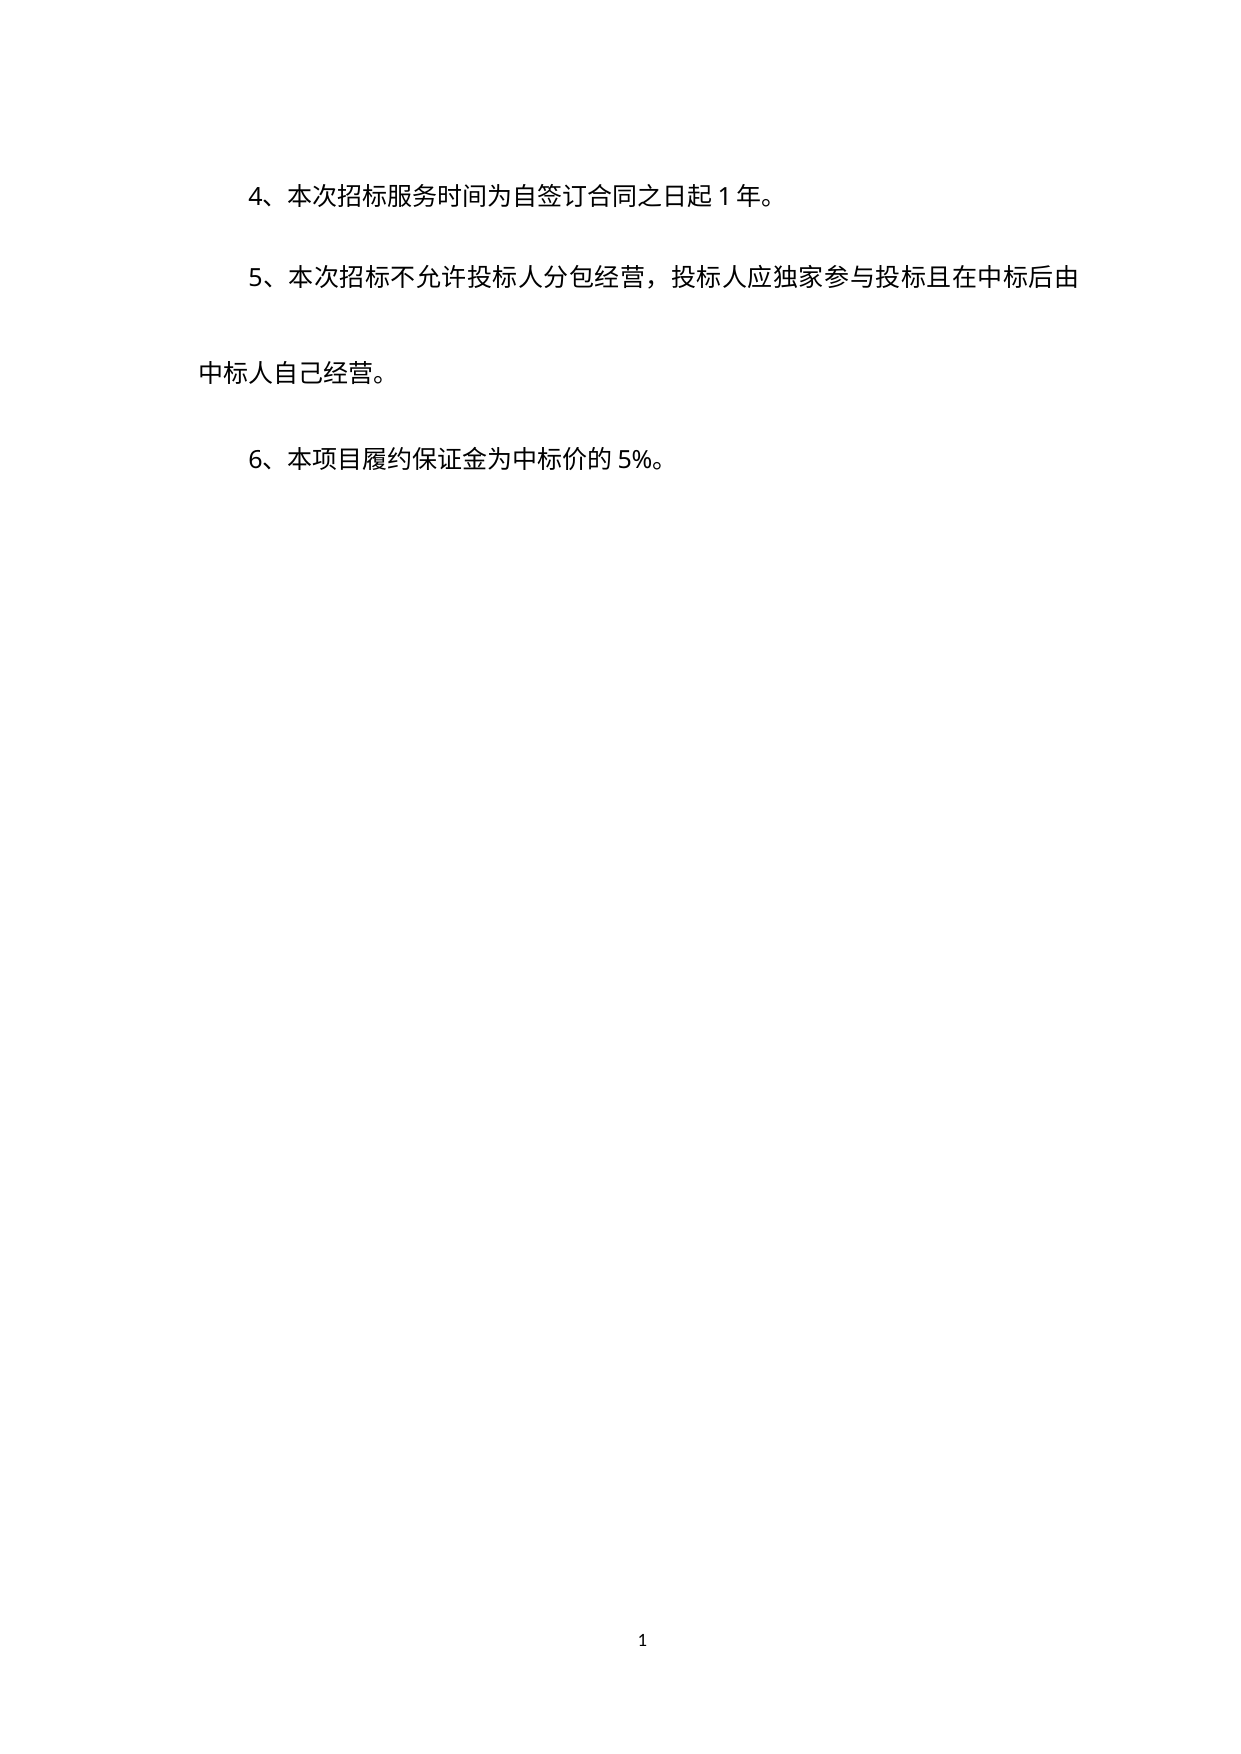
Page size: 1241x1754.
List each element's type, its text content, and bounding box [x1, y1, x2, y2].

text 5、本次招标不允许投标人分包经营，投标人应独家参与投标且在中标后由中标人自己经营。 [198, 243, 1081, 404]
text 4、本次招标服务时间为自签订合同之日起1年。 [248, 162, 1081, 227]
text 6、本项目履约保证金为中标价的5%。 [248, 425, 1081, 490]
